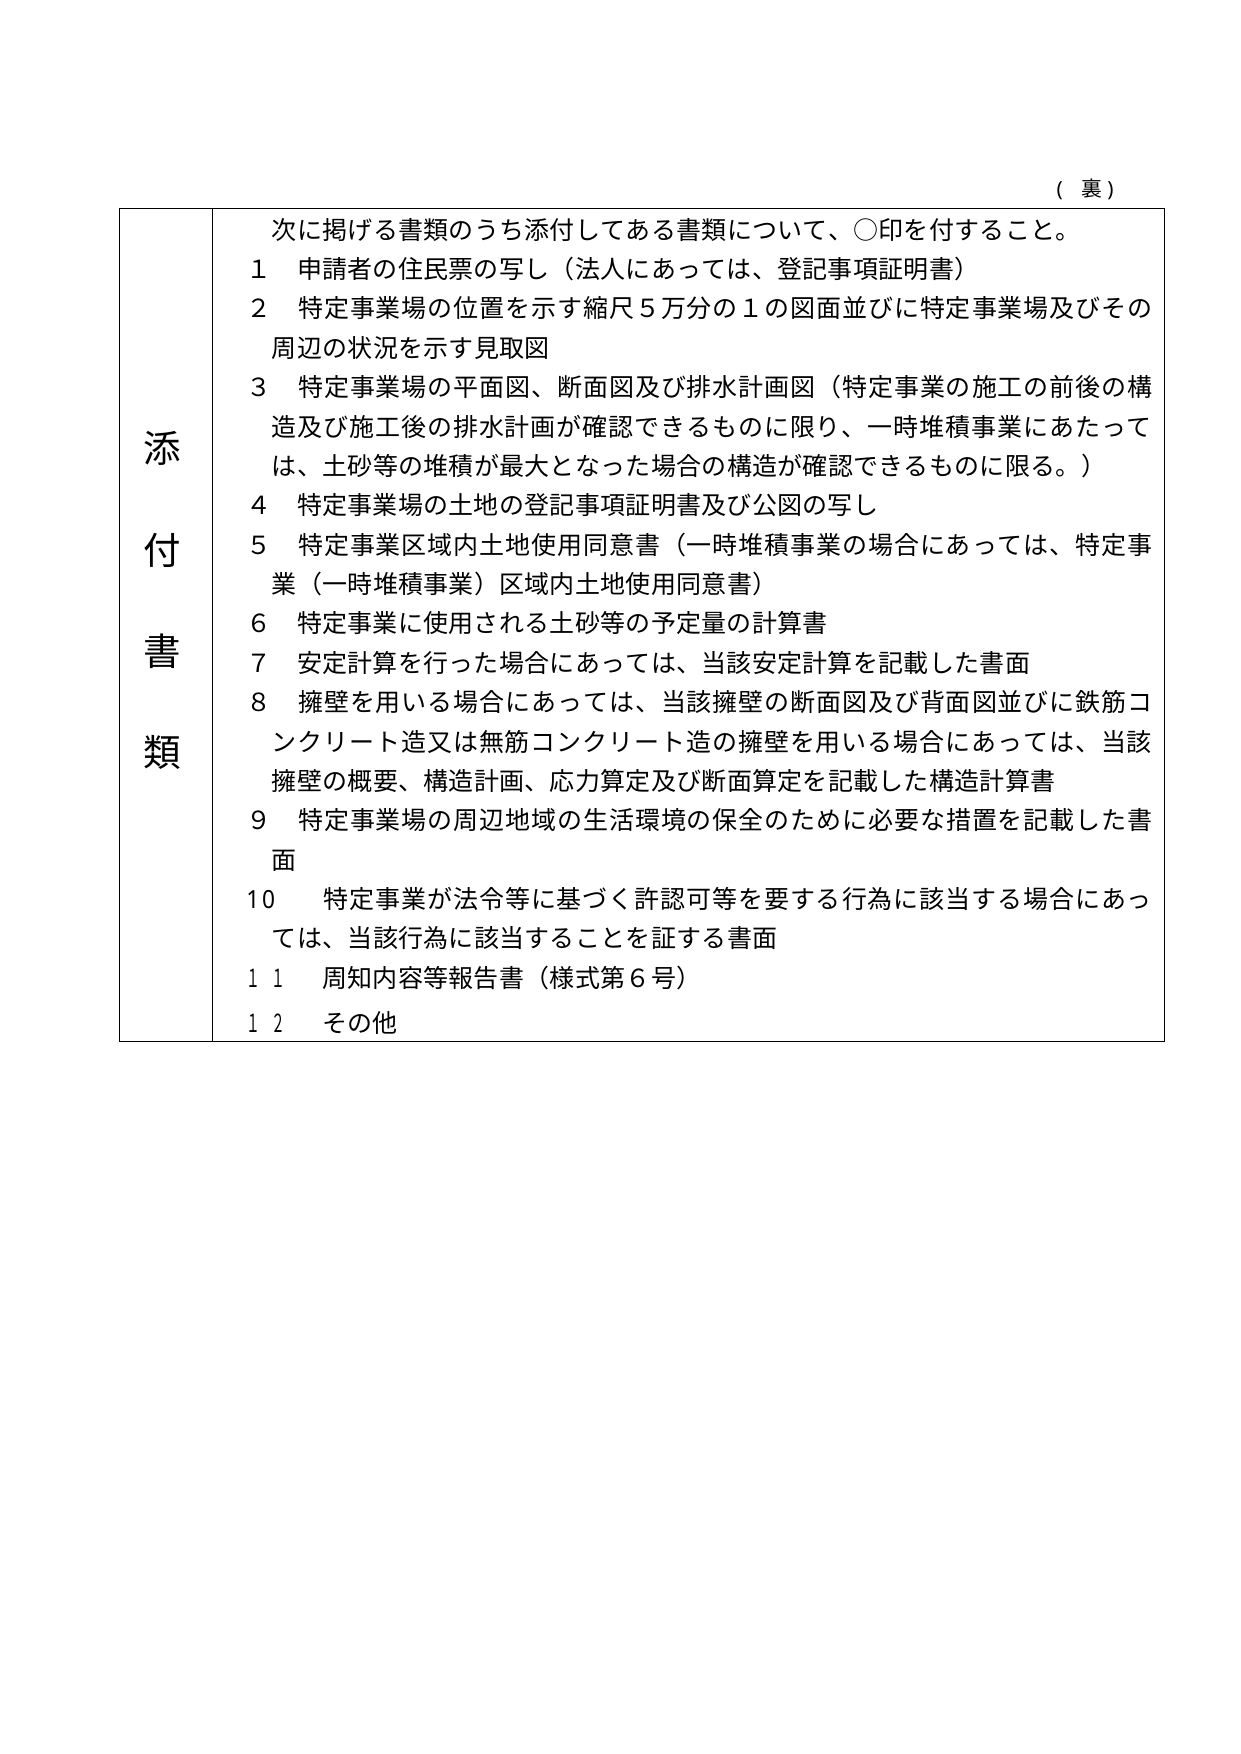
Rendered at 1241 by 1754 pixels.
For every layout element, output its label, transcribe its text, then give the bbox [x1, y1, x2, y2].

table_header 添 付 書 類 [120, 209, 212, 1041]
table_header 次に掲げる書類のうち添付してある書類について、○印を付すること。 １ 申請者の住民票の写し（法人にあっては、登記事項証明書） ２ 特定事業場の位置を示す縮尺５万分の１の図面並びに特定事業場及びその周辺の状況を示す見取図 ３ 特定事業場の平面図、断面図及び排水計画図（特定事業の施工の前後の構造及び施工後の排水計画が確認できるものに限り、一時堆積事業にあたっては、土砂等の堆積が最大となった場合の構造が確認できるものに限る。） ４ 特定事業場の土地の登記事項証明書及び公図の写し ５ 特定事業区域内土地使用同意書（一時堆積事業の場合にあっては、特定事業（一時堆積事業）区域内土地使用同意書） ６ 特定事業に使用される土砂等の予定量の計算書 ７ 安定計算を行った場合にあっては、当該安定計算を記載した書面 ８ 擁壁を用いる場合にあっては、当該擁壁の断面図及び背面図並びに鉄筋コンクリート造又は無筋コンクリート造の擁壁を用いる場合にあっては、当該擁壁の概要、構造計画、応力算定及び断面算定を記載した構造計算書 ９ 特定事業場の周辺地域の生活環境の保全のために必要な措置を記載した書面 10 特定事業が法令等に基づく許認可等を要する行為に該当する場合にあっては、当該行為に該当することを証する書面 １１ 周知内容等報告書（様式第６号） １２ その他 [213, 209, 1164, 1041]
text (裏) [120, 168, 1132, 208]
